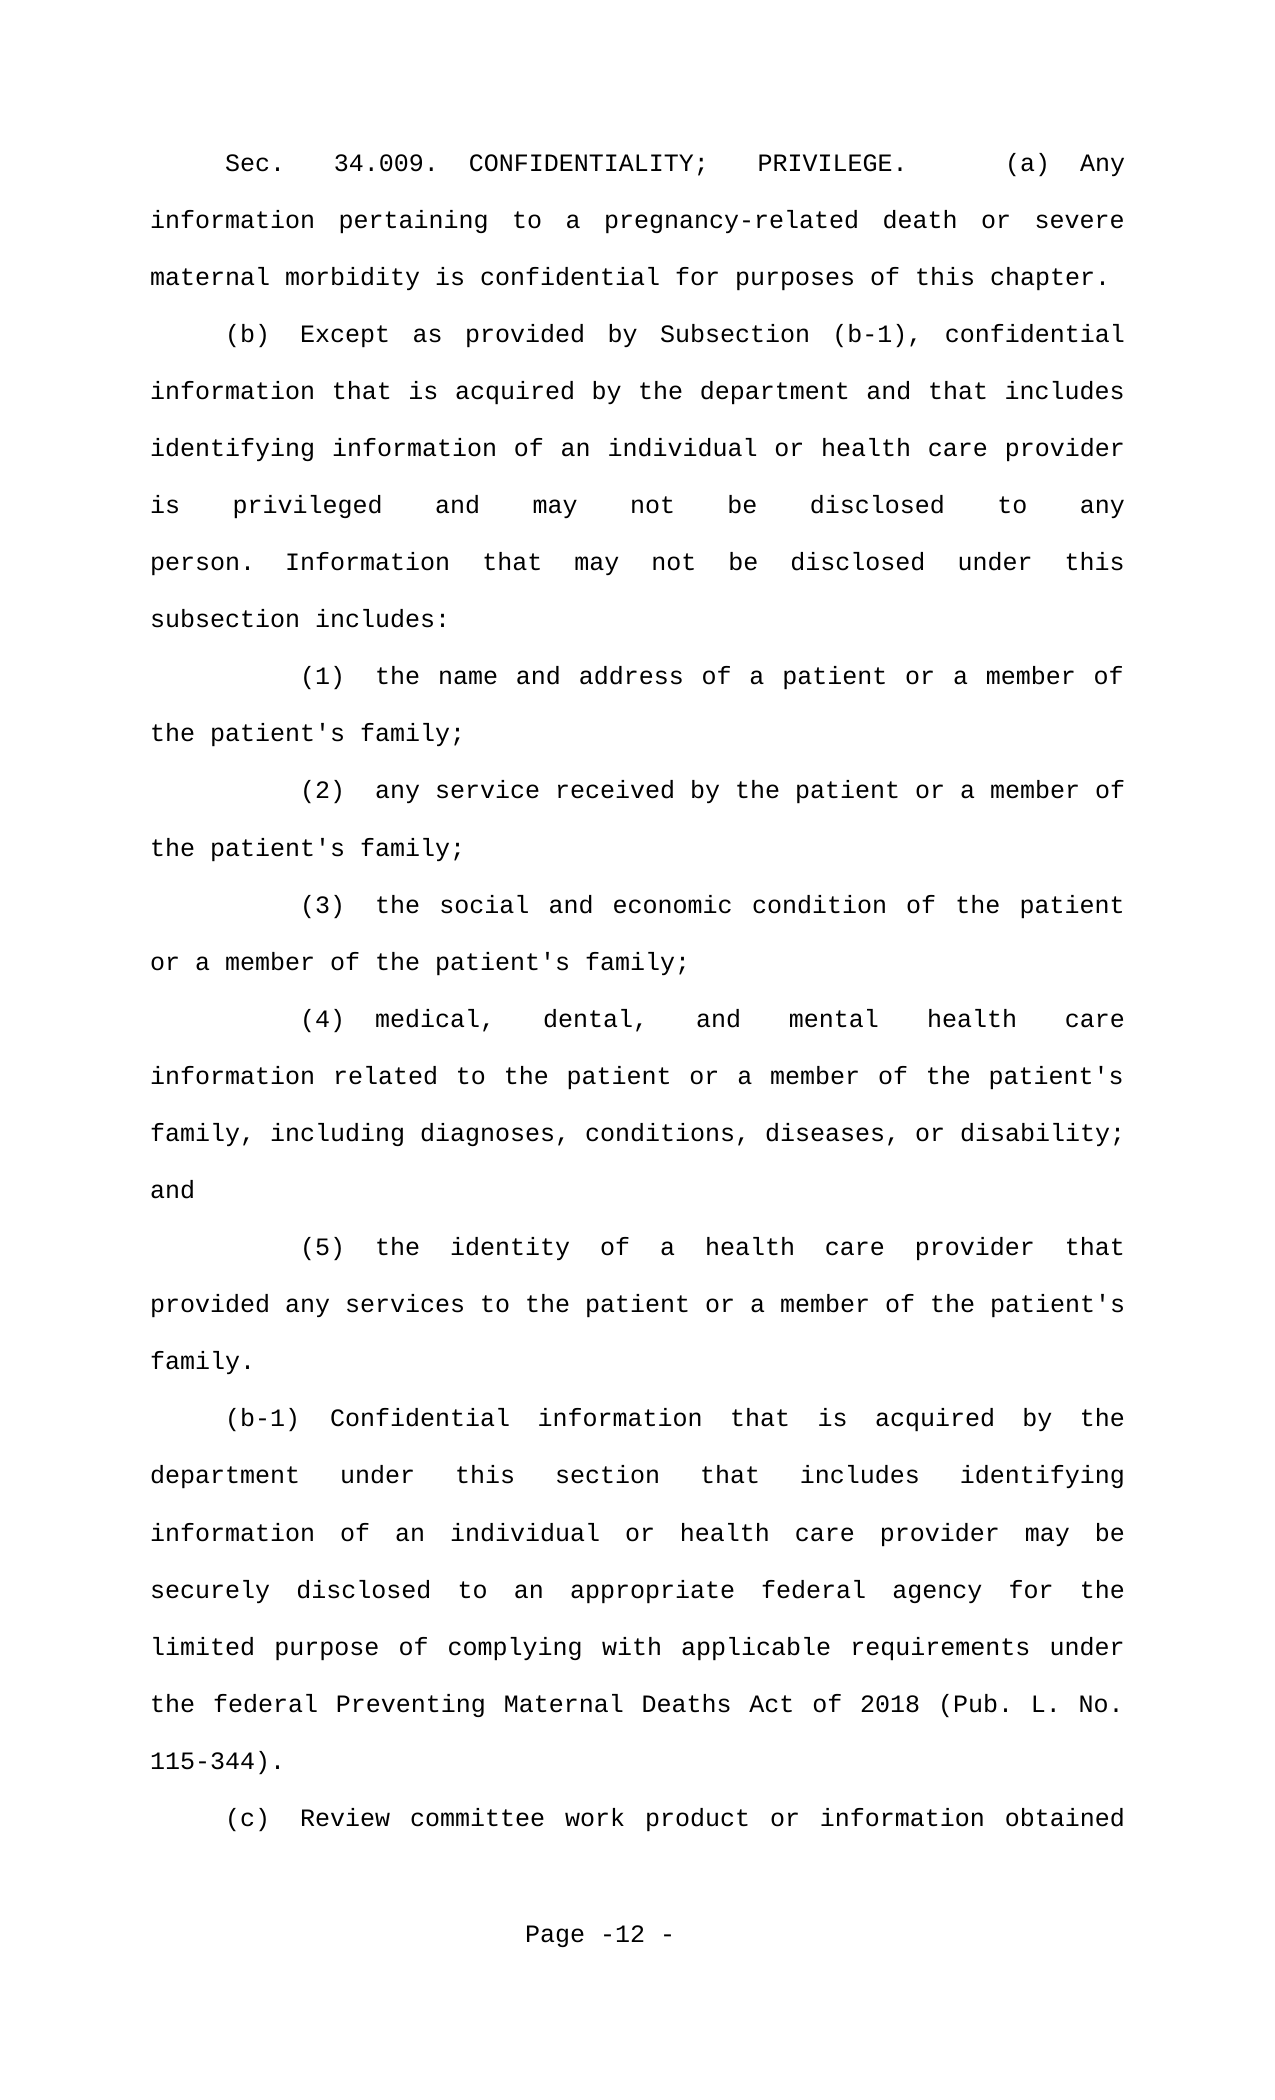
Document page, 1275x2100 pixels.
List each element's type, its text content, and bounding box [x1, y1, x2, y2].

text (2) any service received by the patient or a member of the patient's family; [150, 778, 1125, 863]
text Sec. 34.009. CONFIDENTIALITY; PRIVILEGE. (a) Any information pertaining to a pregnancy-related death or severe maternal morbidity is confidential for purposes of this chapter. [150, 150, 1125, 293]
text (3) the social and economic condition of the patient or a member of the patient's family; [150, 892, 1125, 978]
text (b) Except as provided by Subsection (b-1), confidential information that is acquired by the department and that includes identifying information of an individual or health care provider is privileged and may not be disclosed to any person. Information that may not be disclosed under this subsection includes: [150, 321, 1125, 635]
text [150, 1805, 1125, 1834]
text (b-1) Confidential information that is acquired by the department under this section that includes identifying information of an individual or health care provider may be securely disclosed to an appropriate federal agency for the limited purpose of complying with applicable requirements under the federal Preventing Maternal Deaths Act of 2018 (Pub. L. No. 115-344). [150, 1406, 1125, 1777]
text (1) the name and address of a patient or a member of the patient's family; [150, 664, 1125, 749]
text (5) the identity of a health care provider that provided any services to the patient or a member of the patient's family. [150, 1234, 1125, 1377]
text (4) medical, dental, and mental health care information related to the patient or a member of the patient's family, including diagnoses, conditions, diseases, or disability; and [150, 1006, 1125, 1206]
